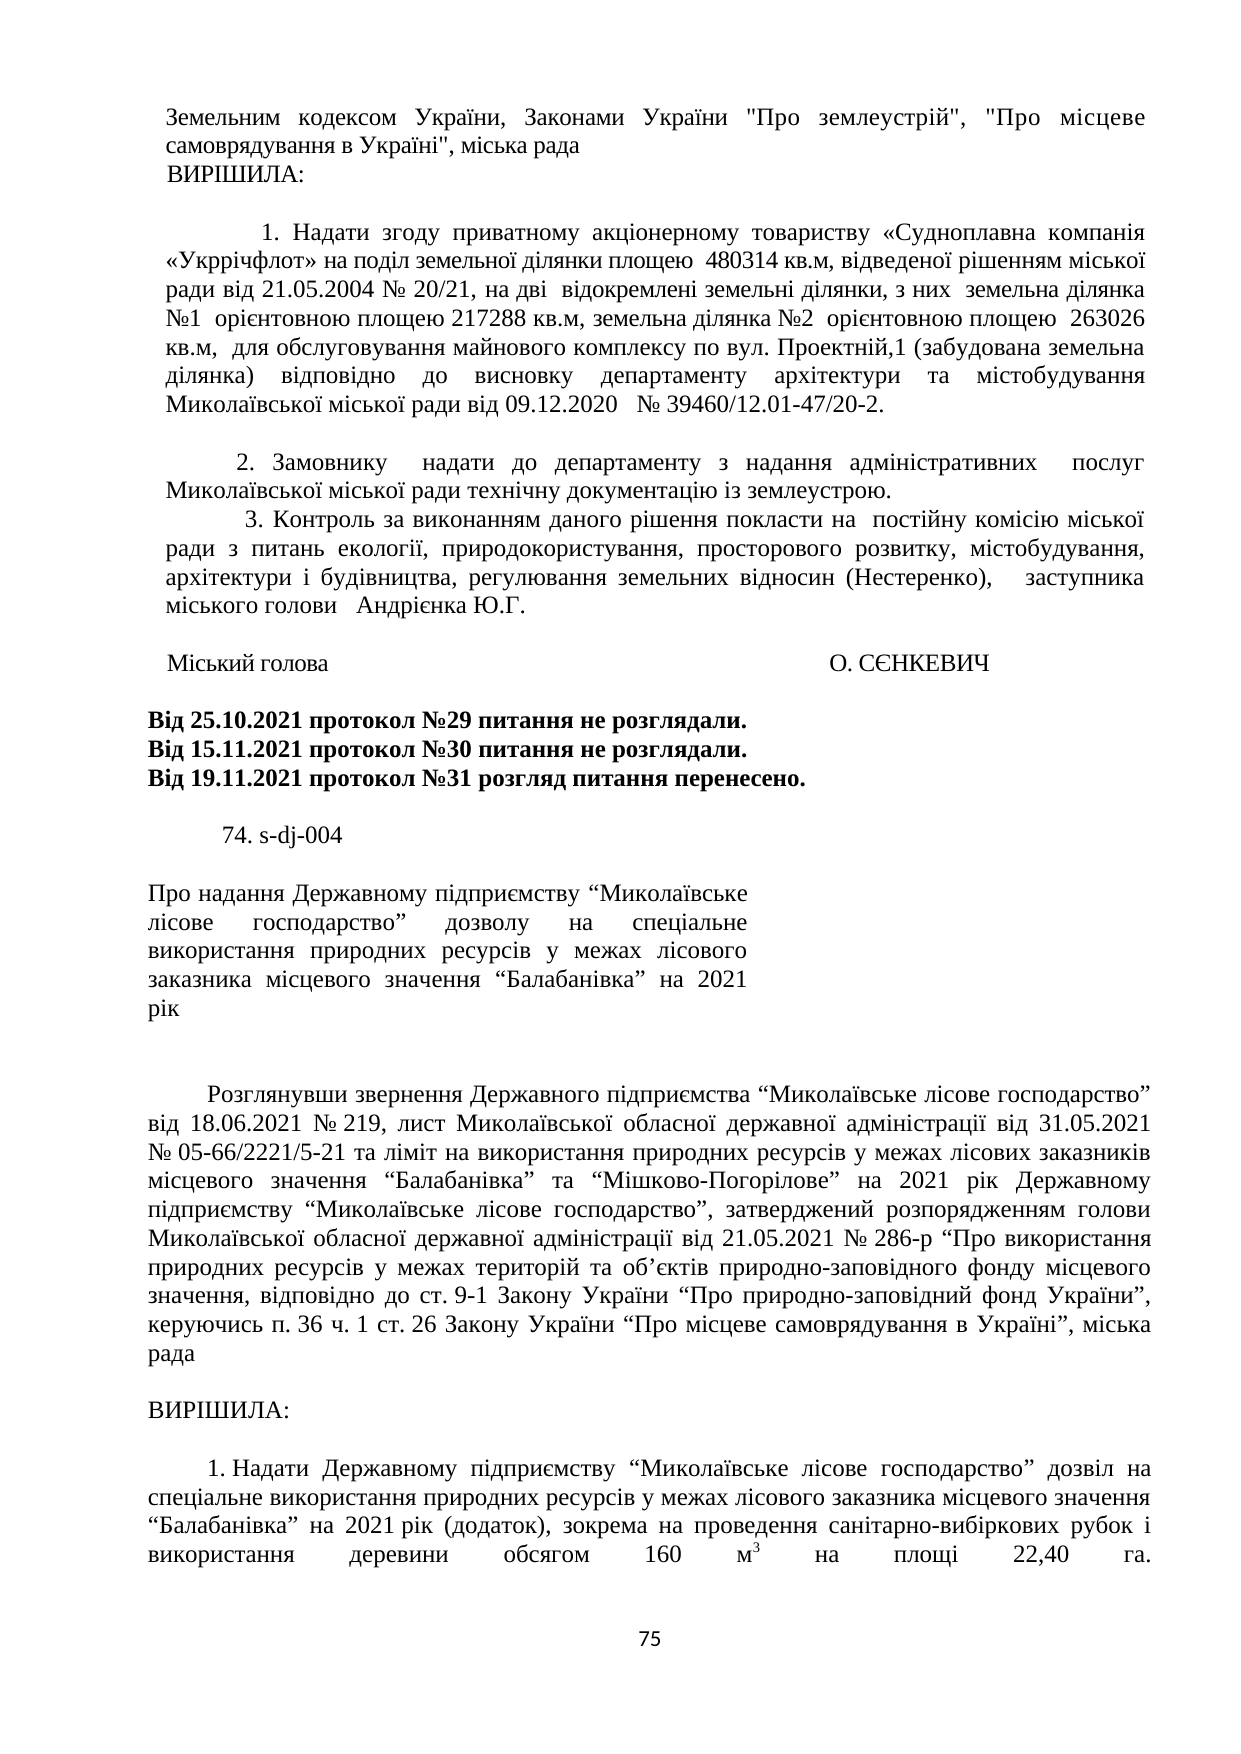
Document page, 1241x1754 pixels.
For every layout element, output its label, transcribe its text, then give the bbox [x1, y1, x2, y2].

text 2. Замовнику надати до департаменту з надання адміністративних послуг Миколаївської міської ради технічну документацію із землеустрою. [165, 447, 1146, 504]
text Міський голова О. СЄНКЕВИЧ [165, 648, 1146, 677]
text 3. Контроль за виконанням даного рішення покласти на постійну комісію міської ради з питань екології, природокористування, просторового розвитку, містобудування, архітектури і будівництва, регулювання земельних відносин (Нестеренко), заступника міського голови Андрієнка Ю.Г. [165, 504, 1146, 619]
text Від 15.11.2021 протокол №30 питання не розглядали. [148, 734, 1152, 763]
text ВИРІШИЛА: [148, 1396, 1152, 1424]
text 1. Надати згоду приватному акціонерному товариству «Судноплавна компанія «Укррічфлот» на поділ земельної ділянки площею 480314 кв.м, відведеної рішенням міської ради від 21.05.2004 № 20/21, на дві відокремлені земельні ділянки, з них земельна ділянка №1 орієнтовною площею 217288 кв.м, земельна ділянка №2 орієнтовною площею 263026 кв.м, для обслуговування майнового комплексу по вул. Проектній,1 (забудована земельна ділянка) відповідно до висновку департаменту архітектури та містобудування Миколаївської міської ради від 09.12.2020 № 39460/12.01-47/20-2. [165, 217, 1146, 418]
text Про надання Державному підприємству “Миколаївське лісове господарство” дозволу на спеціальне використання природних ресурсів у межах лісового заказника місцевого значення “Балабанівка” на 2021 рік [148, 878, 748, 1022]
text Від 19.11.2021 протокол №31 розгляд питання перенесено. [148, 763, 1152, 792]
list s-dj-004 [222, 821, 1152, 849]
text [165, 102, 1146, 159]
text ВИРІШИЛА: [165, 159, 1146, 188]
text Від 25.10.2021 протокол №29 питання не розглядали. [148, 706, 1152, 734]
text Розглянувши звернення Державного підприємства “Миколаївське лісове господарство” від 18.06.2021 № 219, лист Миколаївської обласної державної адміністрації від 31.05.2021 № 05-66/2221/5-21 та ліміт на використання природних ресурсів у межах лісових заказників місцевого значення “Балабанівка” та “Мішково-Погорілове” на 2021 рік Державному підприємству “Миколаївське лісове господарство”, затверджений розпорядженням голови Миколаївської обласної державної адміністрації від 21.05.2021 № 286-р “Про використання природних ресурсів у межах територій та об’єктів природно-заповідного фонду місцевого значення, відповідно до ст. 9-1 Закону України “Про природно-заповідний фонд України”, керуючись п. 36 ч. 1 ст. 26 Закону України “Про місцеве самоврядування в Україні”, міська рада [148, 1079, 1152, 1367]
text 1. Надати Державному підприємству “Миколаївське лісове господарство” дозвіл на спеціальне використання природних ресурсів у межах лісового заказника місцевого значення “Балабанівка” на 2021 рік (додаток), зокрема на проведення санітарно-вибіркових рубок і використання деревини обсягом 160 м3 на площі 22,40 га. [148, 1453, 1152, 1596]
